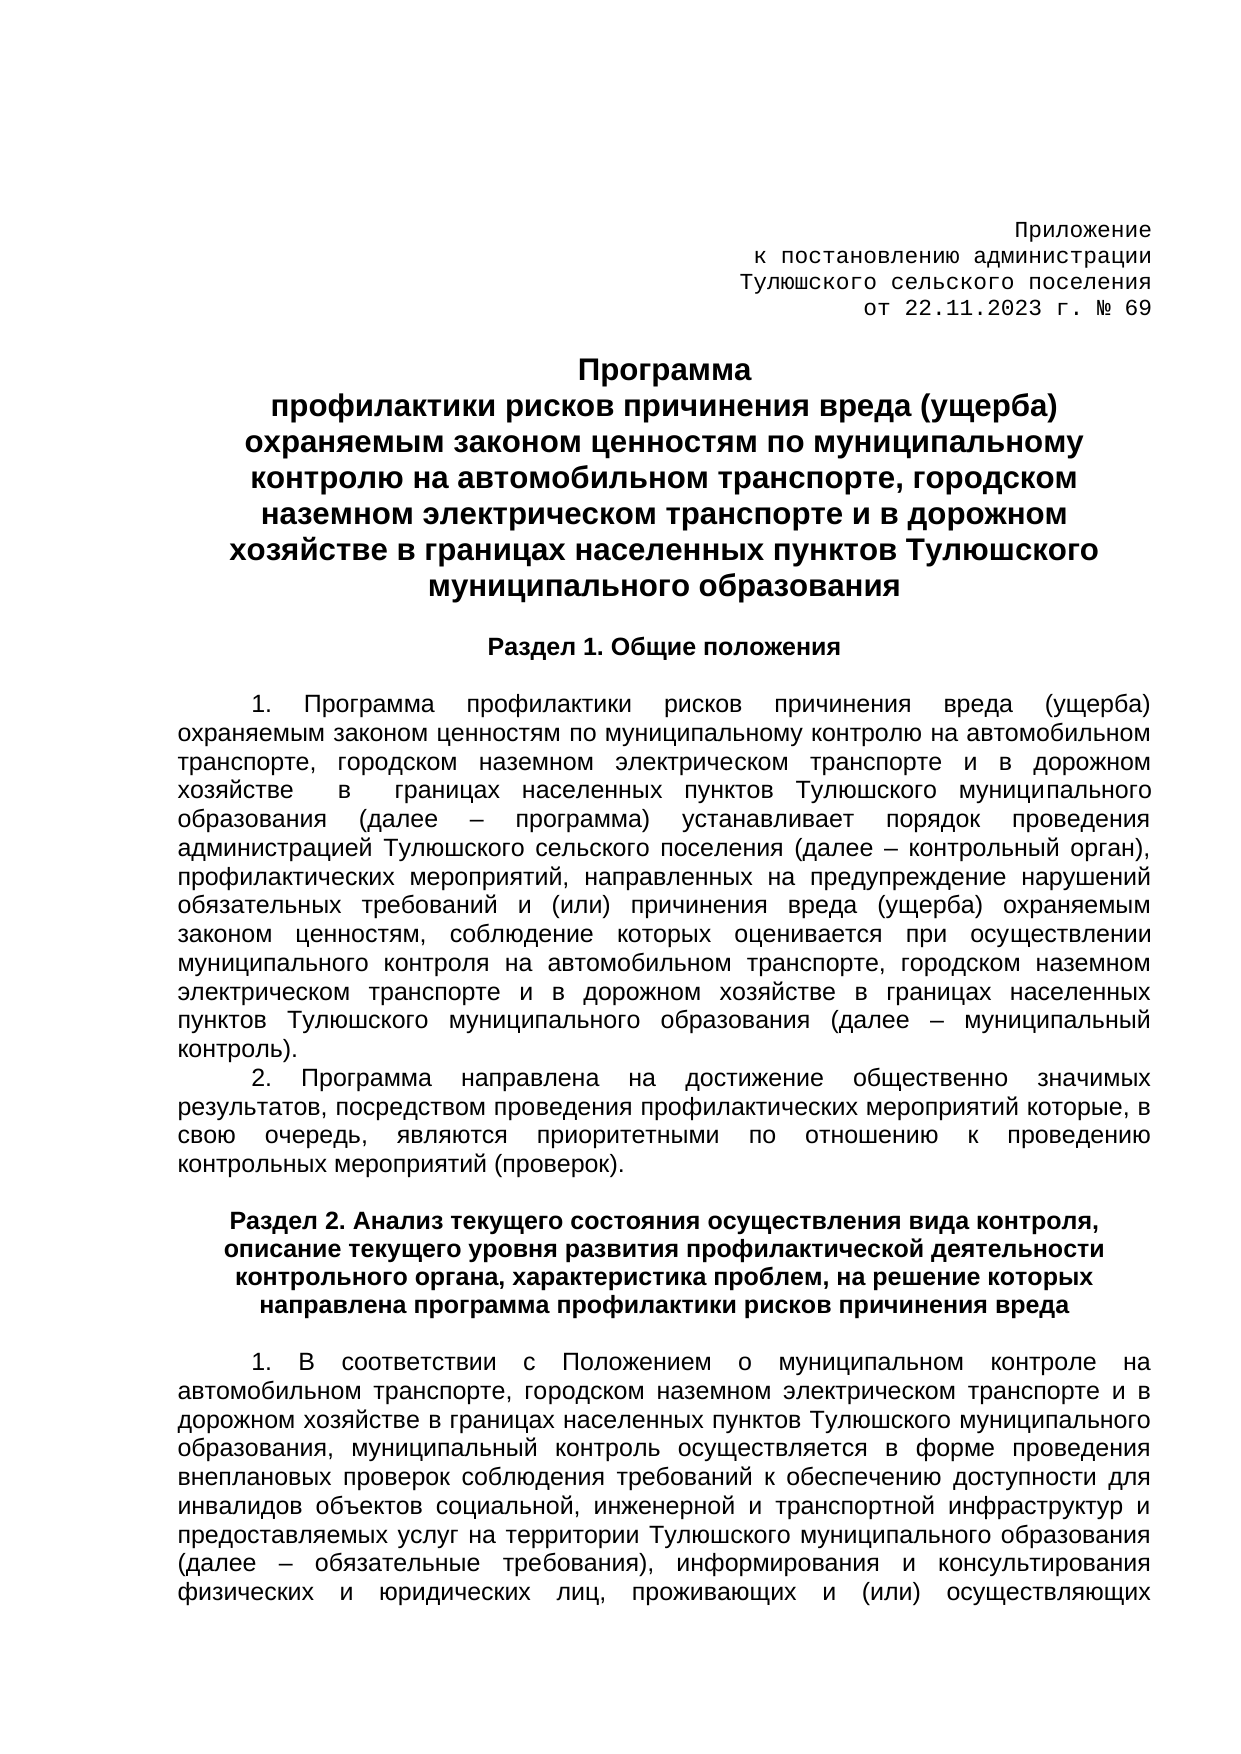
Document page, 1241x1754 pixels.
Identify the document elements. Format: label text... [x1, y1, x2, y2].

text к постановлению администрации [177, 245, 1152, 271]
text профилактики рисков причинения вреда (ущерба) охраняемым законом ценностям по муниципальному контролю на автомобильном транспорте, городском наземном электрическом транспорте и в дорожном хозяйстве в границах населенных пунктов Тулюшского муниципального образования [177, 387, 1152, 603]
text Приложение [177, 219, 1152, 245]
text Раздел 1. Общие положения [177, 632, 1152, 660]
text Программа [177, 351, 1152, 387]
text Раздел 2. Анализ текущего состояния осуществления вида контроля, описание текущего уровня развития профилактической деятельности контрольного органа, характеристика проблем, на решение которых направлена программа профилактики рисков причинения вреда [177, 1207, 1152, 1319]
text Тулюшского сельского поселения [177, 271, 1152, 297]
text от 22.11.2023 г. № 69 [177, 297, 1152, 322]
text 1. Программа профилактики рисков причинения вреда (ущерба) охраняемым законом ценностям по муниципальному контролю на автомобильном транспорте, городском наземном электрическом транспорте и в дорожном хозяйстве в границах населенных пунктов Тулюшского муниципального образования (далее – программа) устанавливает порядок проведения администрацией Тулюшского сельского поселения (далее – контрольный орган), профилактических мероприятий, направленных на предупреждение нарушений обязательных требований и (или) причинения вреда (ущерба) охраняемым законом ценностям, соблюдение которых оценивается при осуществлении муниципального контроля на автомобильном транспорте, городском наземном электрическом транспорте и в дорожном хозяйстве в границах населенных пунктов Тулюшского муниципального образования (далее – муниципальный контроль). [177, 689, 1152, 1063]
text 2. Программа направлена на достижение общественно значимых результатов, посредством проведения профилактических мероприятий которые, в свою очередь, являются приоритетными по отношению к проведению контрольных мероприятий (проверок). [177, 1063, 1152, 1178]
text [177, 1347, 1152, 1606]
